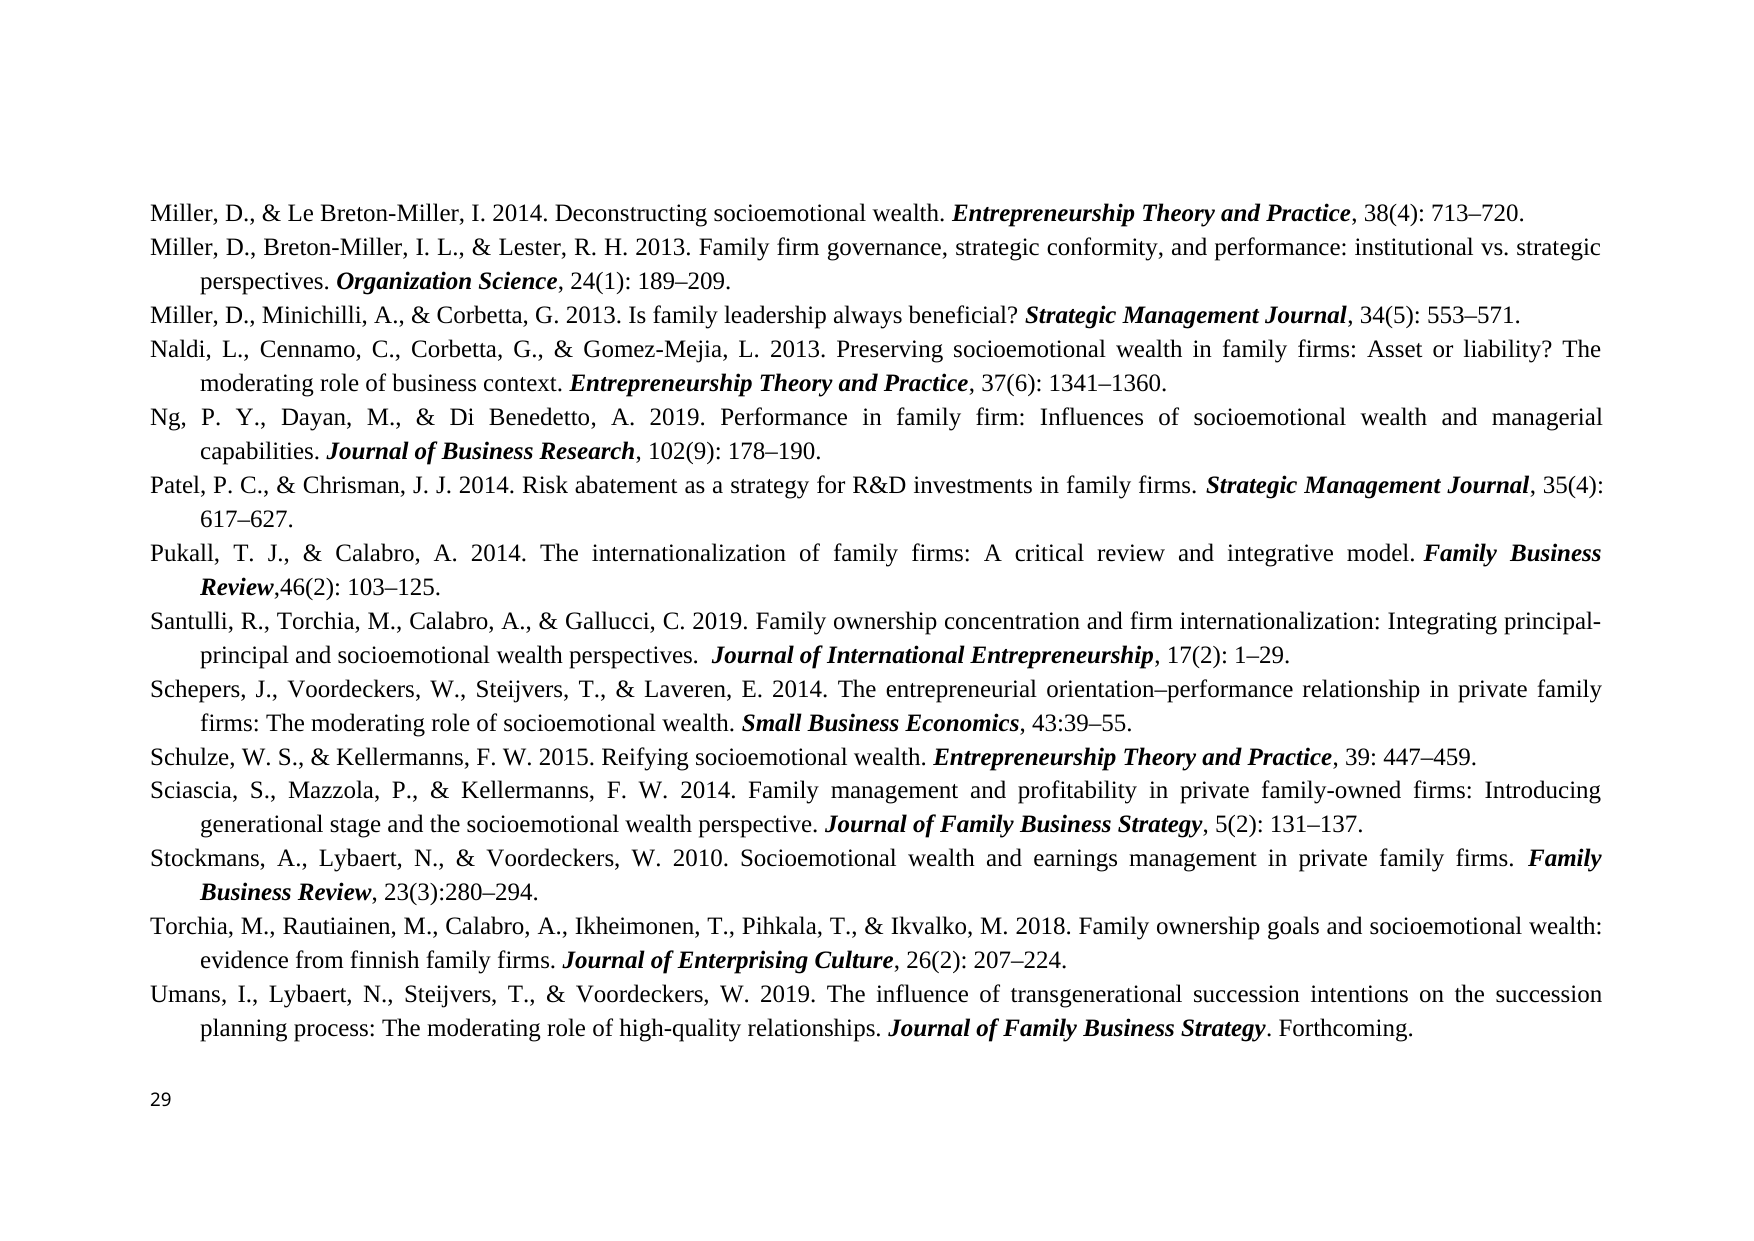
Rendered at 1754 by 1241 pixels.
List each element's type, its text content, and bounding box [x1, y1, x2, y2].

text Naldi, L., Cennamo, C., Corbetta, G., & Gomez-Mejia, L. 2013. Preserving socioemotional wealth in family firms: Asset or liability? The moderating role of business context. Entrepreneurship Theory and Practice, 37(6): 1341–1360. [150, 331, 1604, 399]
text Schepers, J., Voordeckers, W., Steijvers, T., & Laveren, E. 2014. The entrepreneurial orientation–performance relationship in private family firms: The moderating role of socioemotional wealth. Small Business Economics, 43:39–55. [150, 671, 1604, 739]
text Sciascia, S., Mazzola, P., & Kellermanns, F. W. 2014. Family management and profitability in private family-owned firms: Introducing generational stage and the socioemotional wealth perspective. Journal of Family Business Strategy, 5(2): 131–137. [150, 773, 1604, 841]
text Ng, P. Y., Dayan, M., & Di Benedetto, A. 2019. Performance in family firm: Influences of socioemotional wealth and managerial capabilities. Journal of Business Research, 102(9): 178–190. [150, 399, 1604, 467]
text Torchia, M., Rautiainen, M., Calabro, A., Ikheimonen, T., Pihkala, T., & Ikvalko, M. 2018. Family ownership goals and socioemotional wealth: evidence from finnish family firms. Journal of Enterprising Culture, 26(2): 207–224. [150, 909, 1604, 977]
text Miller, D., Minichilli, A., & Corbetta, G. 2013. Is family leadership always beneficial? Strategic Management Journal, 34(5): 553–571. [150, 297, 1604, 331]
text Patel, P. C., & Chrisman, J. J. 2014. Risk abatement as a strategy for R&D investments in family firms. Strategic Management Journal, 35(4): 617–627. [150, 467, 1604, 535]
text Pukall, T. J., & Calabro, A. 2014. The internationalization of family firms: A critical review and integrative model. Family Business Review,46(2): 103–125. [150, 535, 1604, 603]
text Stockmans, A., Lybaert, N., & Voordeckers, W. 2010. Socioemotional wealth and earnings management in private family firms. Family Business Review, 23(3):280–294. [150, 841, 1604, 909]
text Santulli, R., Torchia, M., Calabro, A., & Gallucci, C. 2019. Family ownership concentration and firm internationalization: Integrating principal-principal and socioemotional wealth perspectives. Journal of International Entrepreneurship, 17(2): 1–29. [150, 603, 1604, 671]
text Miller, D., Breton-Miller, I. L., & Lester, R. H. 2013. Family firm governance, strategic conformity, and performance: institutional vs. strategic perspectives. Organization Science, 24(1): 189–209. [150, 229, 1604, 297]
text Umans, I., Lybaert, N., Steijvers, T., & Voordeckers, W. 2019. The influence of transgenerational succession intentions on the succession planning process: The moderating role of high-quality relationships. Journal of Family Business Strategy. Forthcoming. [150, 977, 1604, 1044]
text Schulze, W. S., & Kellermanns, F. W. 2015. Reifying socioemotional wealth. Entrepreneurship Theory and Practice, 39: 447–459. [150, 739, 1604, 773]
text Miller, D., & Le Breton-Miller, I. 2014. Deconstructing socioemotional wealth. Entrepreneurship Theory and Practice, 38(4): 713–720. [150, 196, 1604, 229]
